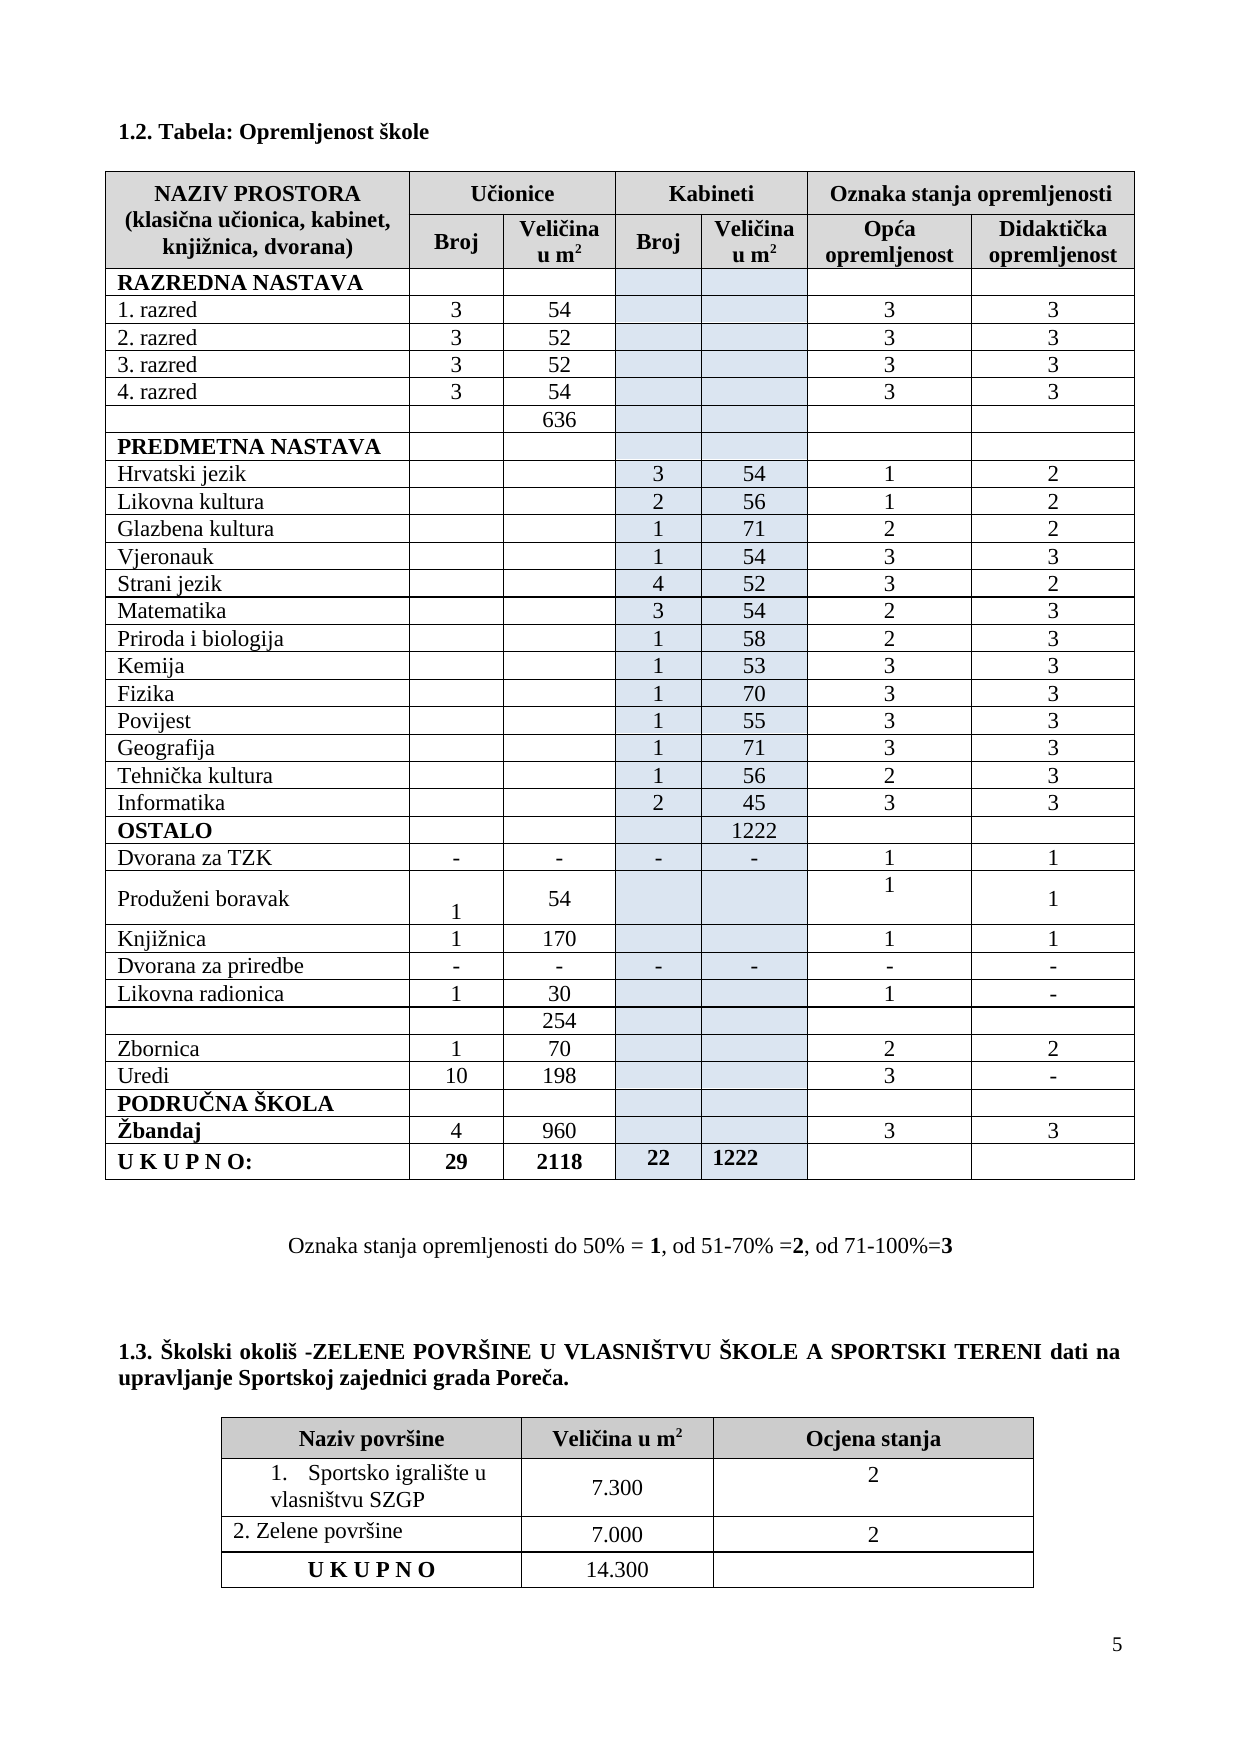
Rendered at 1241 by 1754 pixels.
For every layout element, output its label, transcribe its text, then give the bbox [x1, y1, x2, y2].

table_cell 7.300 [522, 1459, 713, 1516]
table_cell [106, 1008, 409, 1034]
table_cell 52 [504, 324, 615, 350]
table_cell 1222 [702, 1144, 807, 1179]
table_cell [410, 735, 503, 761]
table_cell 54 [702, 598, 807, 624]
table_cell 30 [504, 980, 615, 1006]
table_cell 2 [808, 1035, 971, 1061]
table_cell 3. razred [106, 351, 409, 377]
table_cell - [808, 953, 971, 979]
table_cell [972, 269, 1134, 295]
table_cell [410, 461, 503, 487]
table_cell Uredi [106, 1062, 409, 1088]
table_cell [616, 351, 701, 377]
table_cell [504, 269, 615, 295]
table_cell 3 [972, 789, 1134, 816]
table_cell - [702, 953, 807, 979]
table_cell 3 [972, 762, 1134, 788]
table_cell 1 [616, 680, 701, 706]
table_cell [616, 817, 701, 843]
table_cell 1 [808, 925, 971, 952]
table_cell [808, 406, 971, 432]
table_cell 1 [616, 762, 701, 788]
table_cell [504, 652, 615, 679]
table_cell Dvorana za TZK [106, 844, 409, 870]
table_cell 254 [504, 1008, 615, 1034]
table_cell 1 [808, 461, 971, 487]
table_cell 56 [702, 762, 807, 788]
table_cell 3 [410, 378, 503, 405]
table_cell - [972, 953, 1134, 979]
table_cell 2 [714, 1517, 1033, 1551]
table_cell 3 [972, 296, 1134, 322]
table_cell [504, 1090, 615, 1116]
table_cell 2 [616, 488, 701, 514]
table_cell Geografija [106, 735, 409, 761]
table_cell Veličina u m2 [504, 215, 615, 268]
table_cell 29 [410, 1144, 503, 1179]
table_cell 4. razred [106, 378, 409, 405]
table_cell 3 [410, 351, 503, 377]
table_cell 71 [702, 515, 807, 542]
table_cell [410, 789, 503, 816]
table_cell [616, 324, 701, 350]
table_cell 1 [972, 871, 1134, 924]
table_cell 1 [972, 844, 1134, 870]
table_cell [702, 1062, 807, 1088]
table_cell 52 [702, 570, 807, 596]
table_cell 70 [702, 680, 807, 706]
table_cell [504, 543, 615, 569]
table_cell 3 [808, 378, 971, 405]
table_cell 3 [808, 652, 971, 679]
table_cell [702, 269, 807, 295]
table_cell [616, 980, 701, 1006]
table_cell 3 [808, 789, 971, 816]
table_cell 70 [504, 1035, 615, 1061]
table_cell [808, 1008, 971, 1034]
table_cell [616, 433, 701, 459]
table_cell [616, 1035, 701, 1061]
table_header Kabineti [616, 172, 807, 214]
table_cell Sportsko igralište u vlasništvu SZGP [222, 1459, 521, 1516]
table_cell 3 [972, 378, 1134, 405]
table_cell 3 [808, 351, 971, 377]
table_cell Priroda i biologija [106, 625, 409, 651]
table_cell - [702, 844, 807, 870]
table_cell 3 [972, 351, 1134, 377]
table_cell Informatika [106, 789, 409, 816]
table_cell [702, 406, 807, 432]
table_cell 170 [504, 925, 615, 952]
table_cell 2. Zelene površine [222, 1517, 521, 1551]
table_cell Knjižnica [106, 925, 409, 952]
text 1.3. Školski okoliš -ZELENE POVRŠINE U VLASNIŠTVU ŠKOLE A SPORTSKI TERENI dati na upravljanje Sportskoj zajednici grada Poreča. [118, 1338, 1122, 1391]
table_cell 54 [702, 461, 807, 487]
table_cell 2 [808, 762, 971, 788]
table_cell 636 [504, 406, 615, 432]
table_cell [410, 707, 503, 733]
table_cell 10 [410, 1062, 503, 1088]
table_cell [616, 406, 701, 432]
table_cell PREDMETNA NASTAVA [106, 433, 409, 459]
table_cell 960 [504, 1117, 615, 1143]
table_cell 3 [616, 598, 701, 624]
table_cell 2. razred [106, 324, 409, 350]
table_cell Tehnička kultura [106, 762, 409, 788]
table_cell [972, 433, 1134, 459]
table_cell [504, 570, 615, 596]
table_cell Hrvatski jezik [106, 461, 409, 487]
table_cell 1 [616, 735, 701, 761]
table_cell 3 [972, 680, 1134, 706]
table_cell Likovna kultura [106, 488, 409, 514]
table_cell 22 [616, 1144, 701, 1179]
table_header Ocjena stanja [714, 1418, 1033, 1458]
table_cell [410, 515, 503, 542]
table_cell - [972, 980, 1134, 1006]
table_cell Opća opremljenost [808, 215, 971, 268]
table_cell 3 [972, 625, 1134, 651]
table_cell [410, 1090, 503, 1116]
table_cell [410, 543, 503, 569]
table_cell 1 [410, 980, 503, 1006]
table_cell - [616, 953, 701, 979]
table_cell Broj [616, 215, 701, 268]
table_cell [616, 925, 701, 952]
table_cell U K U P N O [222, 1553, 521, 1587]
table_cell [504, 735, 615, 761]
table_cell 55 [702, 707, 807, 733]
table_cell [702, 1117, 807, 1143]
table_cell 3 [808, 707, 971, 733]
table_cell [106, 406, 409, 432]
table_cell 2 [808, 625, 971, 651]
text 1.2. Tabela: Opremljenost škole [118, 118, 1122, 144]
table_header NAZIV PROSTORA (klasična učionica, kabinet, knjižnica, dvorana) [106, 172, 409, 268]
table_cell [616, 871, 701, 924]
table_cell [702, 296, 807, 322]
table_cell 3 [972, 1117, 1134, 1143]
table_cell [808, 433, 971, 459]
table_cell [616, 1062, 701, 1088]
table_cell [808, 817, 971, 843]
table_cell 3 [972, 652, 1134, 679]
table_cell 1 [616, 625, 701, 651]
table_cell [702, 351, 807, 377]
table_cell Kemija [106, 652, 409, 679]
table_cell 1 [410, 925, 503, 952]
table_cell - [410, 844, 503, 870]
table_cell Žbandaj [106, 1117, 409, 1143]
table_cell [504, 488, 615, 514]
table_cell [972, 817, 1134, 843]
table_cell 3 [808, 324, 971, 350]
table_cell 3 [972, 735, 1134, 761]
table_cell RAZREDNA NASTAVA [106, 269, 409, 295]
table_cell 3 [808, 680, 971, 706]
table_cell 3 [808, 1062, 971, 1088]
table_cell [616, 1090, 701, 1116]
table_cell Didaktička opremljenost [972, 215, 1134, 268]
table_cell 3 [410, 296, 503, 322]
table_cell [616, 1117, 701, 1143]
table_cell [702, 925, 807, 952]
table_cell Glazbena kultura [106, 515, 409, 542]
table_cell [504, 461, 615, 487]
table_cell Strani jezik [106, 570, 409, 596]
table_cell [410, 488, 503, 514]
table_cell 53 [702, 652, 807, 679]
table_cell [410, 762, 503, 788]
table_cell [410, 1008, 503, 1034]
table_cell 2 [808, 515, 971, 542]
table_cell [410, 598, 503, 624]
table_cell 1 [616, 707, 701, 733]
table_cell 3 [410, 324, 503, 350]
table_cell 45 [702, 789, 807, 816]
table_cell [504, 515, 615, 542]
table_cell [410, 570, 503, 596]
table_cell 56 [702, 488, 807, 514]
table_cell 3 [808, 570, 971, 596]
table_cell [702, 433, 807, 459]
table_cell 54 [504, 378, 615, 405]
table_cell 1 [808, 488, 971, 514]
table_cell - [504, 953, 615, 979]
table_cell [702, 378, 807, 405]
table_cell [972, 1008, 1134, 1034]
table_cell [504, 789, 615, 816]
table_cell [702, 324, 807, 350]
table_cell [410, 817, 503, 843]
table_cell [504, 625, 615, 651]
table_cell 3 [616, 461, 701, 487]
table_cell [702, 1090, 807, 1116]
table_cell 1 [972, 925, 1134, 952]
table_cell [616, 269, 701, 295]
text Oznaka stanja opremljenosti do 50% = 1, od 51-70% =2, od 71-100%=3 [118, 1232, 1122, 1259]
table_cell 2 [972, 570, 1134, 596]
table_cell 3 [972, 707, 1134, 733]
table_cell 2 [972, 515, 1134, 542]
table_cell [504, 680, 615, 706]
table_cell 54 [504, 871, 615, 924]
table_cell 1 [410, 1035, 503, 1061]
table_cell [808, 269, 971, 295]
table_cell 4 [616, 570, 701, 596]
table_cell Fizika [106, 680, 409, 706]
table_cell Zbornica [106, 1035, 409, 1061]
table_cell 2118 [504, 1144, 615, 1179]
table_cell [702, 871, 807, 924]
table_cell 4 [410, 1117, 503, 1143]
table_cell Produženi boravak [106, 871, 409, 924]
table_cell 1 [616, 652, 701, 679]
table_cell [616, 378, 701, 405]
table_cell - [616, 844, 701, 870]
table_cell 1222 [702, 817, 807, 843]
table_cell [616, 296, 701, 322]
table_header Naziv površine [222, 1418, 521, 1458]
table_cell Dvorana za priredbe [106, 953, 409, 979]
table_cell [972, 406, 1134, 432]
table_cell 2 [714, 1459, 1033, 1516]
table_cell [410, 269, 503, 295]
table_cell 52 [504, 351, 615, 377]
table_cell - [504, 844, 615, 870]
table_cell 54 [702, 543, 807, 569]
table_cell 2 [972, 461, 1134, 487]
table_cell [504, 762, 615, 788]
table_cell U K U P N O: [106, 1144, 409, 1179]
table_cell 58 [702, 625, 807, 651]
table_cell 3 [808, 735, 971, 761]
table_cell 3 [808, 296, 971, 322]
table_cell [504, 433, 615, 459]
table_cell 1 [410, 871, 503, 924]
table_cell 1 [616, 515, 701, 542]
table_cell Veličina u m2 [702, 215, 807, 268]
table_cell [808, 1144, 971, 1179]
table_cell 1. razred [106, 296, 409, 322]
table_cell 54 [504, 296, 615, 322]
table_cell - [972, 1062, 1134, 1088]
table_cell 3 [972, 543, 1134, 569]
table_cell 3 [972, 598, 1134, 624]
table_cell 3 [808, 1117, 971, 1143]
table_cell [972, 1090, 1134, 1116]
table_cell Matematika [106, 598, 409, 624]
table_cell [616, 1008, 701, 1034]
table_cell [808, 1090, 971, 1116]
table_cell Vjeronauk [106, 543, 409, 569]
table_cell 2 [808, 598, 971, 624]
table_cell Likovna radionica [106, 980, 409, 1006]
table_header Veličina u m2 [522, 1418, 713, 1458]
table_cell Broj [410, 215, 503, 268]
table_cell 2 [972, 1035, 1134, 1061]
table_cell [504, 598, 615, 624]
table_cell 198 [504, 1062, 615, 1088]
table_cell [410, 652, 503, 679]
table_header Oznaka stanja opremljenosti [808, 172, 1134, 214]
table_cell [504, 707, 615, 733]
table_cell 2 [972, 488, 1134, 514]
table_cell 1 [808, 844, 971, 870]
table_cell [410, 433, 503, 459]
table_cell 14.300 [522, 1553, 713, 1587]
table_cell OSTALO [106, 817, 409, 843]
table_cell 71 [702, 735, 807, 761]
table_cell [702, 980, 807, 1006]
table_cell [702, 1035, 807, 1061]
table_cell [410, 406, 503, 432]
table_cell [702, 1008, 807, 1034]
table_cell 2 [616, 789, 701, 816]
table_cell 1 [808, 871, 971, 924]
table_cell 1 [808, 980, 971, 1006]
table_header Učionice [410, 172, 615, 214]
table_cell - [410, 953, 503, 979]
table_cell [714, 1553, 1033, 1587]
table_cell [410, 680, 503, 706]
table_cell [972, 1144, 1134, 1179]
table_cell [410, 625, 503, 651]
table_cell 3 [808, 543, 971, 569]
table_cell 1 [616, 543, 701, 569]
table_cell [504, 817, 615, 843]
table_cell 3 [972, 324, 1134, 350]
table_cell PODRUČNA ŠKOLA [106, 1090, 409, 1116]
table_cell 7.000 [522, 1517, 713, 1551]
table_cell Povijest [106, 707, 409, 733]
